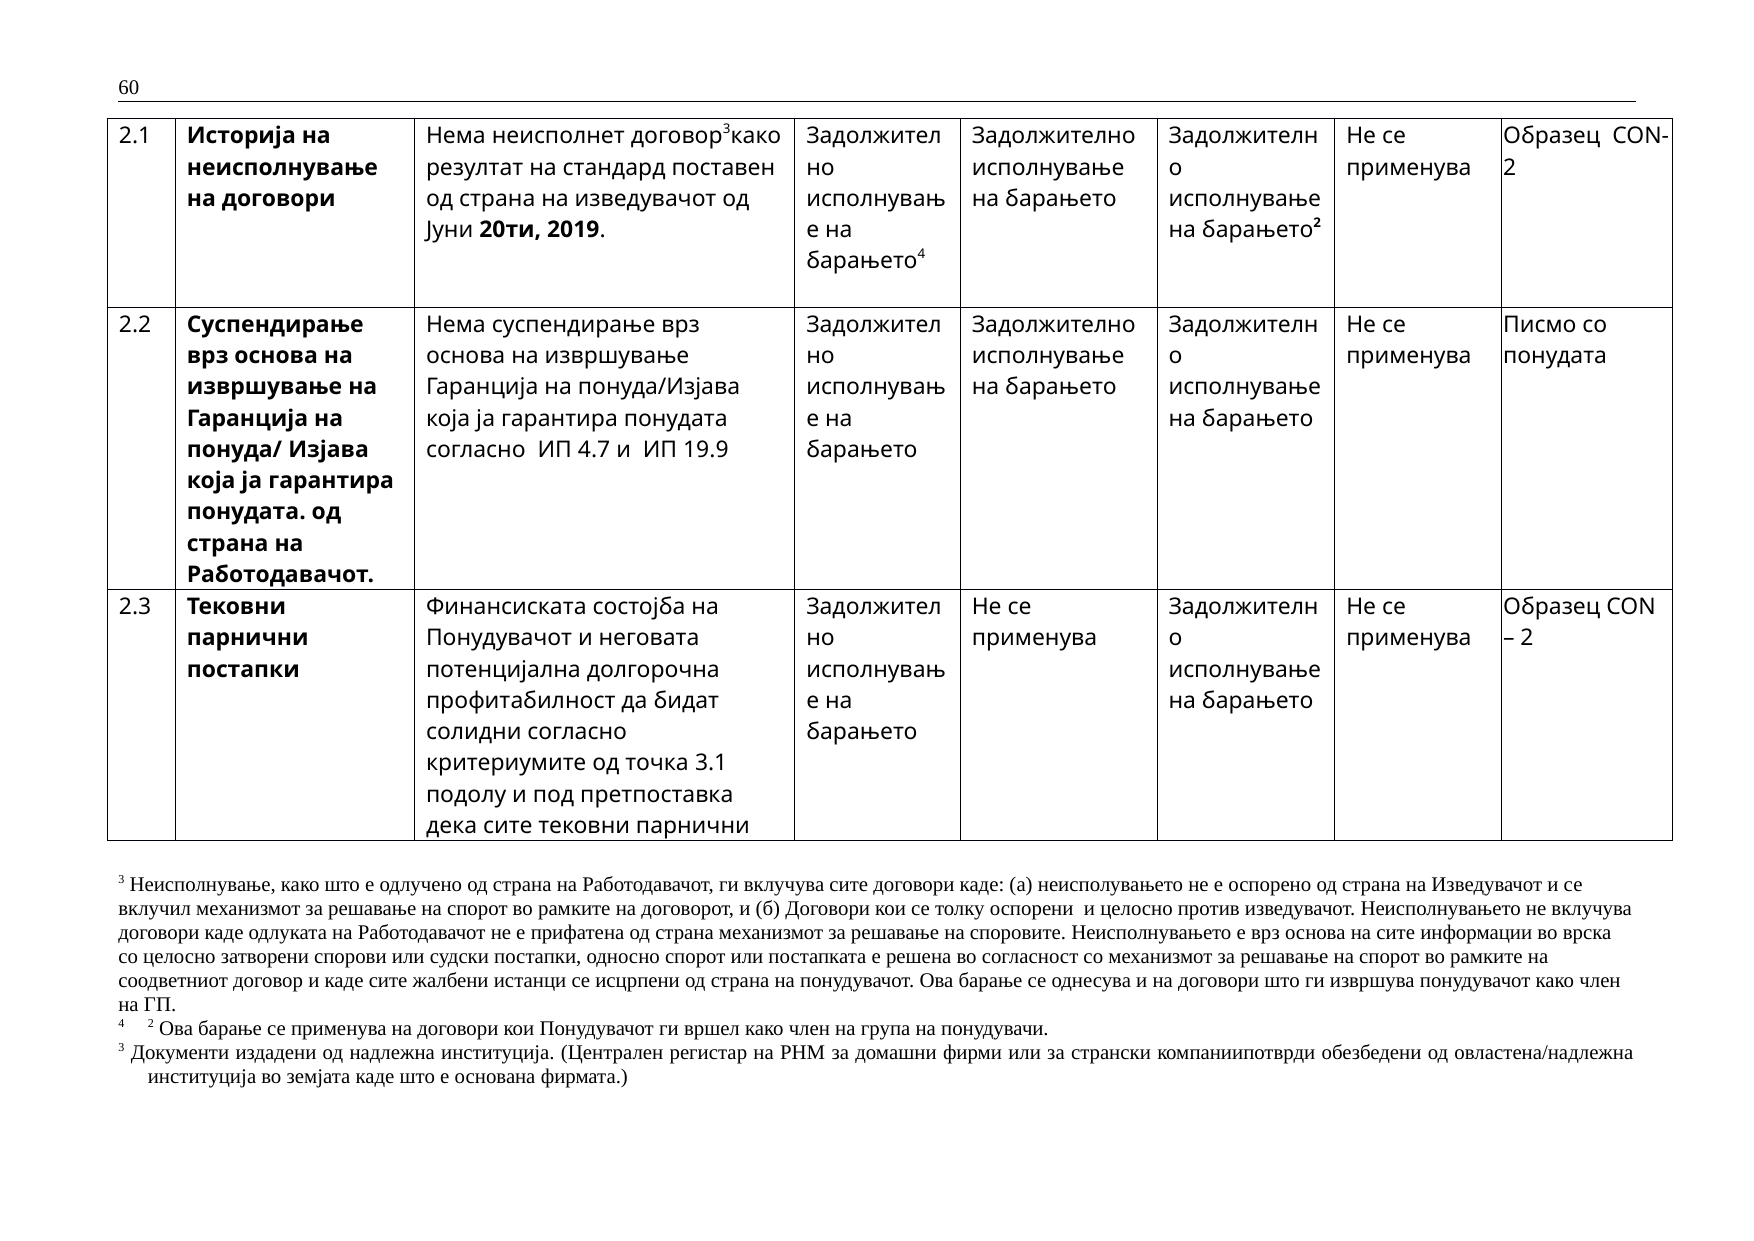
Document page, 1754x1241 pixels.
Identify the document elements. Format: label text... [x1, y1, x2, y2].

table_header Нема неисполнет договоркако резултат на стандард поставен од страна на изведувачот од Јуни 20ти, 2019. [415, 119, 794, 307]
table_cell Задолжително исполнување на барањето [1158, 308, 1334, 589]
table_cell Финансиската состојба на Понудувачот и неговата потенцијална долгорочна профитабилност да бидат солидни согласно критериумите од точка 3.1 подолу и под претпоставка дека сите тековни парнични постапки ќе бидат решени против Понудувачот [415, 590, 794, 840]
table_header Образец CON-2 [1502, 119, 1672, 307]
table_cell Задолжително исполнување на барањето [1158, 590, 1334, 840]
table_header Задолжително исполнување на барањето2 [1158, 119, 1334, 307]
table_header 2.1 [108, 119, 175, 307]
table_cell 2.2 [108, 308, 175, 589]
table_header Задолжително исполнување на барањето [795, 119, 960, 307]
table_cell 2.3 [108, 590, 175, 840]
table_cell Не се применува [1335, 590, 1501, 840]
table_cell Задолжително исполнување на барањето [795, 590, 960, 840]
table_header Не се применува [1335, 119, 1501, 307]
table_cell Не се применува [961, 590, 1157, 840]
table_header Историја на неисполнување на договори [176, 119, 414, 307]
table_header Задолжително исполнување на барањето [961, 119, 1157, 307]
table_cell Нема суспендирање врз основа на извршување Гаранција на понуда/Изјава која ја гарантира понудата согласно ИП 4.7 и ИП 19.9 [415, 308, 794, 589]
table_cell Суспендирање врз основа на извршување на Гаранција на понуда/ Изјава која ја гарантира понудата. од страна на Работодавачот. [176, 308, 414, 589]
table_cell Задолжително исполнување на барањето [961, 308, 1157, 589]
table_cell Тековни парнични постапки [176, 590, 414, 840]
table_cell Не се применува [1335, 308, 1501, 589]
table_cell Задолжително исполнување на барањето [795, 308, 960, 589]
table_cell Писмо со понудата [1502, 308, 1672, 589]
table_cell Образец CON – 2 [1502, 590, 1672, 840]
